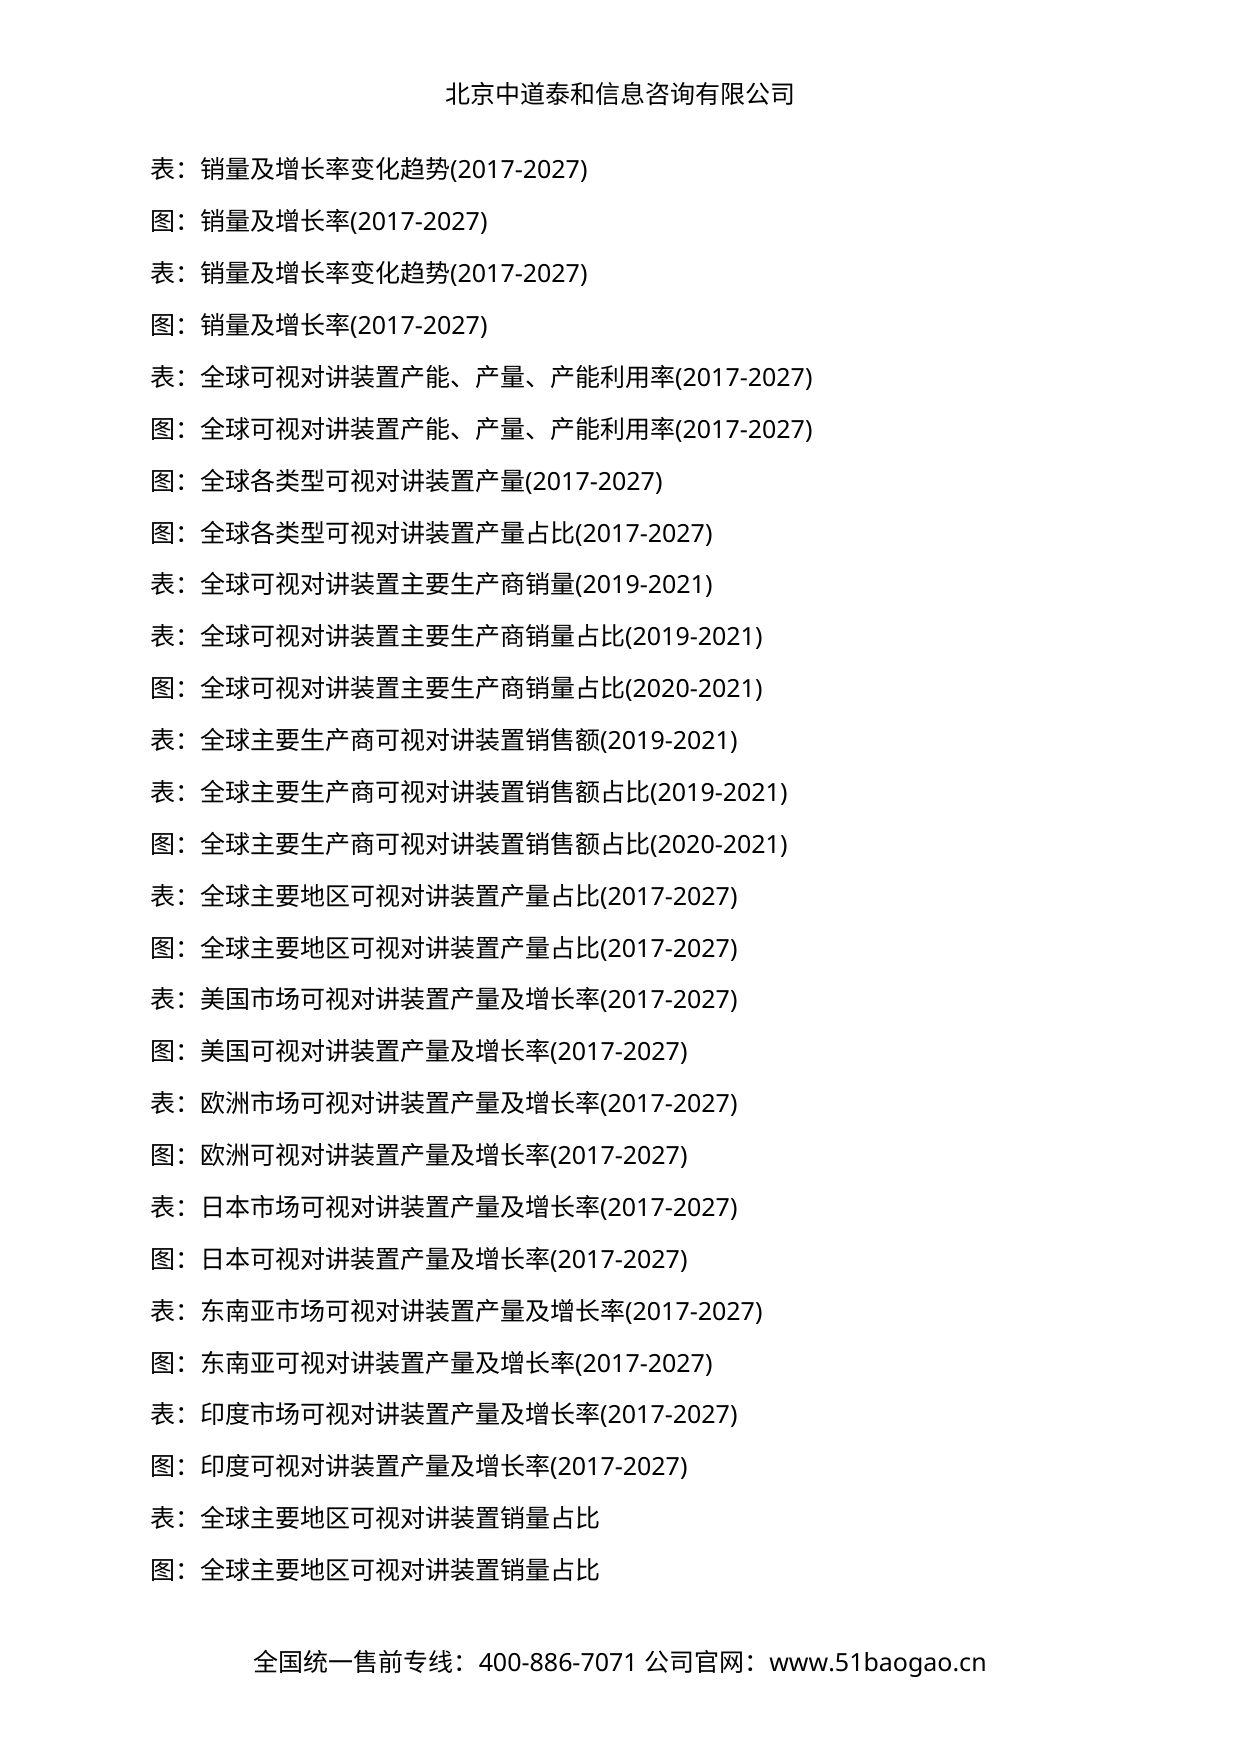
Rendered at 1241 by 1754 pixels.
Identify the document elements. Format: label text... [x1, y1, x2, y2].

text 表：全球主要生产商可视对讲装置销售额占比(2019-2021) [150, 772, 1090, 809]
text 表：全球可视对讲装置产能、产量、产能利用率(2017-2027) [150, 357, 1090, 394]
text 图：全球可视对讲装置主要生产商销量占比(2020-2021) [150, 669, 1090, 705]
text 图：全球主要地区可视对讲装置销量占比 [150, 1551, 1090, 1587]
text 表：全球主要地区可视对讲装置销量占比 [150, 1499, 1090, 1535]
text 表：欧洲市场可视对讲装置产量及增长率(2017-2027) [150, 1084, 1090, 1120]
text 图：全球主要生产商可视对讲装置销售额占比(2020-2021) [150, 824, 1090, 861]
text 表：全球可视对讲装置主要生产商销量占比(2019-2021) [150, 617, 1090, 653]
text 表：全球主要生产商可视对讲装置销售额(2019-2021) [150, 721, 1090, 757]
text 图：欧洲可视对讲装置产量及增长率(2017-2027) [150, 1136, 1090, 1172]
text 图：日本可视对讲装置产量及增长率(2017-2027) [150, 1239, 1090, 1276]
text 表：日本市场可视对讲装置产量及增长率(2017-2027) [150, 1187, 1090, 1224]
text 表：销量及增长率变化趋势(2017-2027) [150, 150, 1090, 186]
text 图：美国可视对讲装置产量及增长率(2017-2027) [150, 1032, 1090, 1068]
text 表：销量及增长率变化趋势(2017-2027) [150, 254, 1090, 290]
text 图：全球各类型可视对讲装置产量(2017-2027) [150, 461, 1090, 497]
text 表：美国市场可视对讲装置产量及增长率(2017-2027) [150, 980, 1090, 1016]
text 表：全球主要地区可视对讲装置产量占比(2017-2027) [150, 876, 1090, 912]
text 图：全球各类型可视对讲装置产量占比(2017-2027) [150, 513, 1090, 549]
text 图：全球可视对讲装置产能、产量、产能利用率(2017-2027) [150, 409, 1090, 446]
text 图：全球主要地区可视对讲装置产量占比(2017-2027) [150, 928, 1090, 964]
text 表：全球可视对讲装置主要生产商销量(2019-2021) [150, 565, 1090, 601]
text 图：销量及增长率(2017-2027) [150, 306, 1090, 342]
text 表：东南亚市场可视对讲装置产量及增长率(2017-2027) [150, 1291, 1090, 1327]
text 表：印度市场可视对讲装置产量及增长率(2017-2027) [150, 1395, 1090, 1431]
text 图：销量及增长率(2017-2027) [150, 202, 1090, 238]
text 图：印度可视对讲装置产量及增长率(2017-2027) [150, 1447, 1090, 1483]
text 图：东南亚可视对讲装置产量及增长率(2017-2027) [150, 1343, 1090, 1379]
